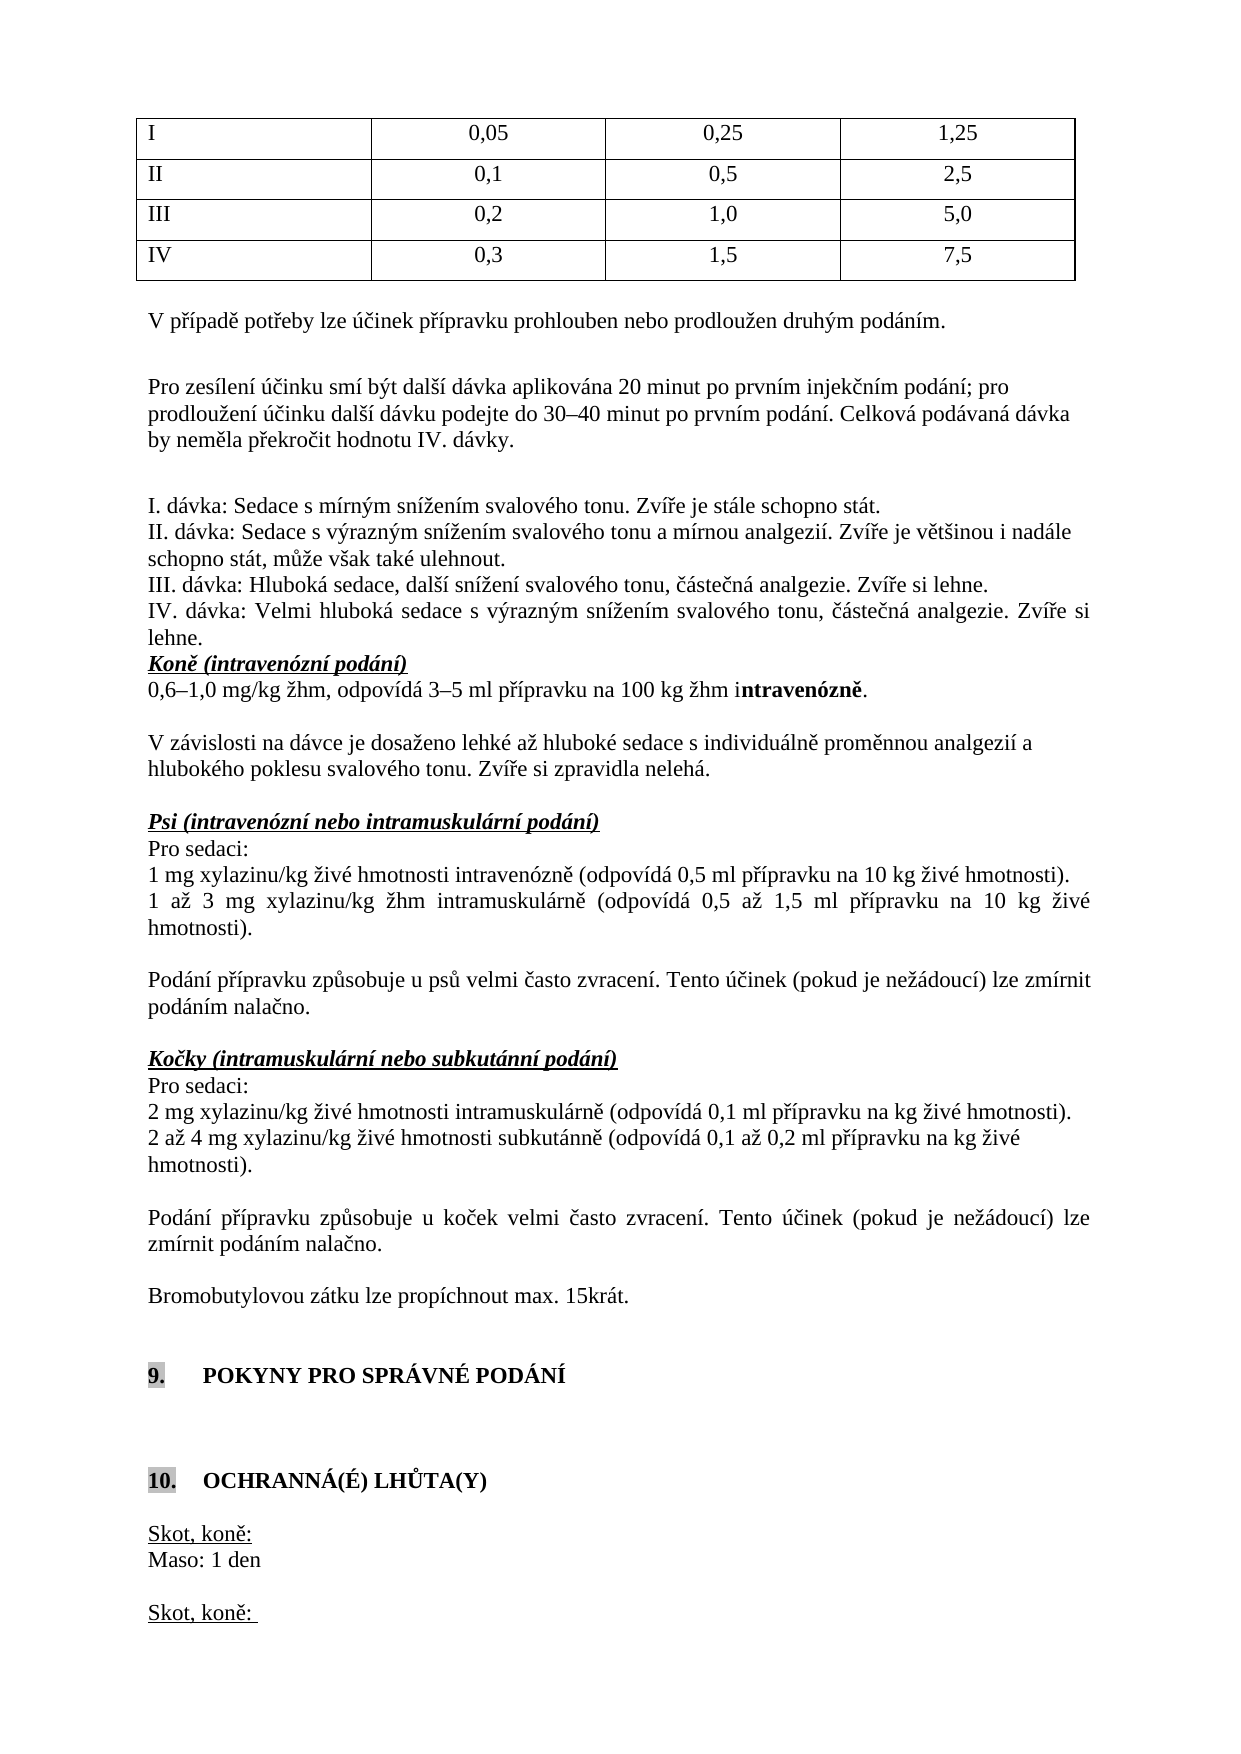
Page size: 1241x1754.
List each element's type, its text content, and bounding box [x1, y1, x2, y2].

table_cell 0,1 [372, 160, 605, 199]
text Maso: 1 den [148, 1546, 1092, 1572]
table_cell IV [137, 241, 371, 280]
text Skot, koně: [148, 1520, 1092, 1546]
table_cell 0,05 [372, 119, 605, 159]
table_cell I [137, 119, 371, 159]
text Podání přípravku způsobuje u psů velmi často zvracení. Tento účinek (pokud je nežádoucí) lze zmírnit podáním nalačno. [148, 966, 1092, 1019]
table_cell 7,5 [841, 241, 1074, 280]
table_cell 0,2 [372, 200, 605, 240]
table_cell 2,5 [841, 160, 1074, 199]
table_cell 0,3 [372, 241, 605, 280]
text V závislosti na dávce je dosaženo lehké až hluboké sedace s individuálně proměnnou analgezií a hlubokého poklesu svalového tonu. Zvíře si zpravidla nelehá. [148, 729, 1092, 782]
table_cell 1,5 [606, 241, 840, 280]
text Bromobutylovou zátku lze propíchnout max. 15krát. [148, 1283, 1092, 1309]
text 9. POKYNY PRO SPRÁVNÉ PODÁNÍ [165, 1362, 1092, 1388]
text Skot, koně: [148, 1599, 1092, 1625]
text III. dávka: Hluboká sedace, další snížení svalového tonu, částečná analgezie. Zvíře si lehne. [148, 571, 1092, 597]
text II. dávka: Sedace s výrazným snížením svalového tonu a mírnou analgezií. Zvíře je většinou i nadále schopno stát, může však také ulehnout. [148, 518, 1092, 571]
text V případě potřeby lze účinek přípravku prohlouben nebo prodloužen druhým podáním. [148, 308, 1092, 334]
text 2 až 4 mg xylazinu/kg živé hmotnosti subkutánně (odpovídá 0,1 až 0,2 ml přípravku na kg živé hmotnosti). [148, 1124, 1092, 1177]
table_cell 5,0 [841, 200, 1074, 240]
table_cell III [137, 200, 371, 240]
text Pro sedaci: [148, 834, 1092, 861]
table_cell 1,0 [606, 200, 840, 240]
text 2 mg xylazinu/kg živé hmotnosti intramuskulárně (odpovídá 0,1 ml přípravku na kg živé hmotnosti). [148, 1098, 1092, 1124]
text 1 až 3 mg xylazinu/kg žhm intramuskulárně (odpovídá 0,5 až 1,5 ml přípravku na 10 kg živé hmotnosti). [148, 887, 1092, 940]
text IV. dávka: Velmi hluboká sedace s výrazným snížením svalového tonu, částečná analgezie. Zvíře si lehne. [148, 597, 1092, 650]
text Pro sedaci: [148, 1072, 1092, 1098]
text Kočky (intramuskulární nebo subkutánní podání) [148, 1045, 1092, 1072]
text Pro zesílení účinku smí být další dávka aplikována 20 minut po prvním injekčním podání; pro prodloužení účinku další dávku podejte do 30–40 minut po prvním podání. Celková podávaná dávka by neměla překročit hodnotu IV. dávky. [148, 373, 1092, 452]
text 0,6–1,0 mg/kg žhm, odpovídá 3–5 ml přípravku na 100 kg žhm intravenózně. [148, 676, 1092, 703]
text Koně (intravenózní podání) [148, 650, 1092, 676]
table_cell II [137, 160, 371, 199]
text 10. OCHRANNÁ(É) LHŮTA(Y) [176, 1467, 1092, 1493]
table_cell 1,25 [841, 119, 1074, 159]
text I. dávka: Sedace s mírným snížením svalového tonu. Zvíře je stále schopno stát. [148, 492, 1092, 518]
table_cell 0,25 [606, 119, 840, 159]
text 1 mg xylazinu/kg živé hmotnosti intravenózně (odpovídá 0,5 ml přípravku na 10 kg živé hmotnosti). [148, 861, 1092, 887]
table_cell 0,5 [606, 160, 840, 199]
text Podání přípravku způsobuje u koček velmi často zvracení. Tento účinek (pokud je nežádoucí) lze zmírnit podáním nalačno. [148, 1203, 1092, 1256]
text Psi (intravenózní nebo intramuskulární podání) [148, 808, 1092, 834]
